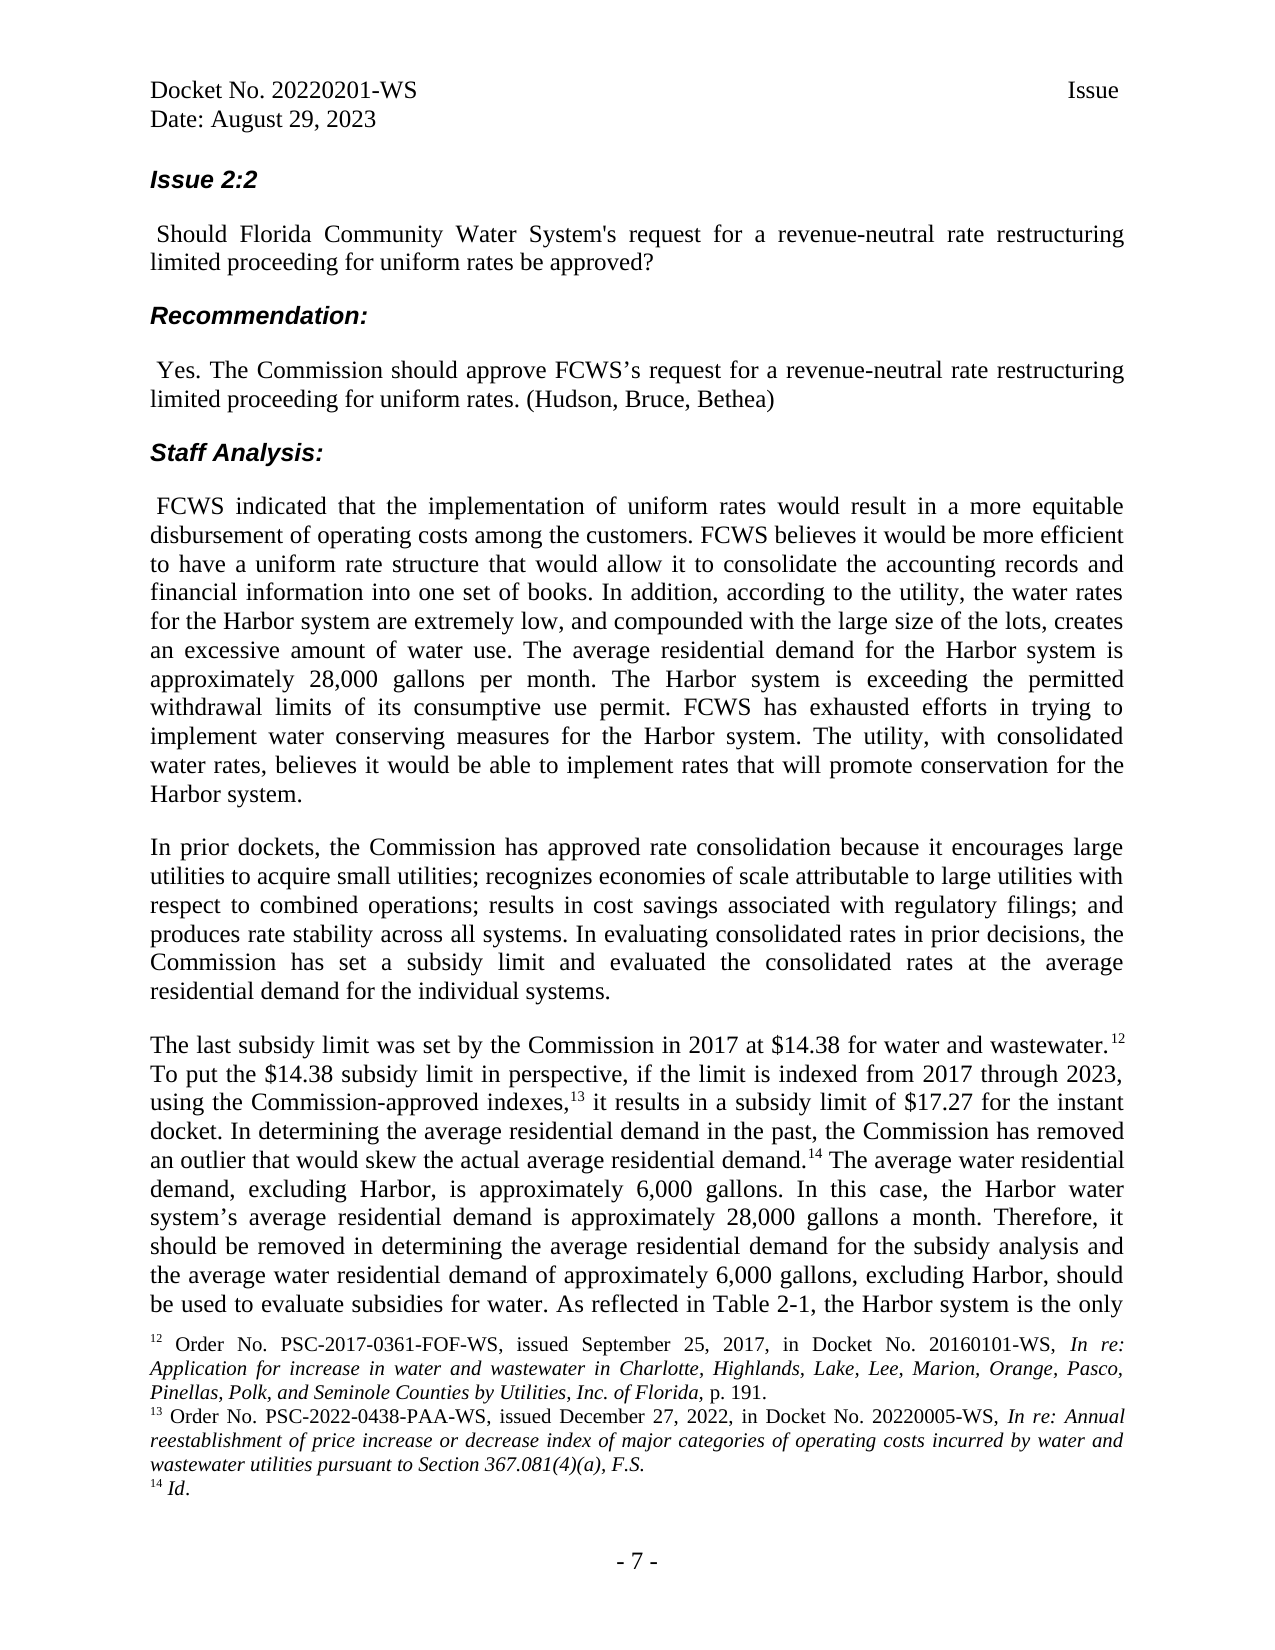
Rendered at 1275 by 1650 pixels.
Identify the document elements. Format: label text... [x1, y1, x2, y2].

subtitle Issue 2: [150, 165, 1125, 194]
subtitle Staff Analysis: [150, 437, 1125, 466]
text Yes. The Commission should approve FCWS’s request for a revenue-neutral rate restructuring limited proceeding for uniform rates. (Hudson, Bruce, Bethea) [150, 355, 1125, 412]
text Should Florida Community Water System's request for a revenue-neutral rate restructuring limited proceeding for uniform rates be approved? [150, 219, 1125, 276]
text FCWS indicated that the implementation of uniform rates would result in a more equitable disbursement of operating costs among the customers. FCWS believes it would be more efficient to have a uniform rate structure that would allow it to consolidate the accounting records and financial information into one set of books. In addition, according to the utility, the water rates for the Harbor system are extremely low, and compounded with the large size of the lots, creates an excessive amount of water use. The average residential demand for the Harbor system is approximately 28,000 gallons per month. The Harbor system is exceeding the permitted withdrawal limits of its consumptive use permit. FCWS has exhausted efforts in trying to implement water conserving measures for the Harbor system. The utility, with consolidated water rates, believes it would be able to implement rates that will promote conservation for the Harbor system. [150, 491, 1125, 807]
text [150, 1030, 1125, 1317]
subtitle Recommendation: [150, 301, 1125, 330]
text In prior dockets, the Commission has approved rate consolidation because it encourages large utilities to acquire small utilities; recognizes economies of scale attributable to large utilities with respect to combined operations; results in cost savings associated with regulatory filings; and produces rate stability across all systems. In evaluating consolidated rates in prior decisions, the Commission has set a subsidy limit and evaluated the consolidated rates at the average residential demand for the individual systems. [150, 832, 1125, 1005]
